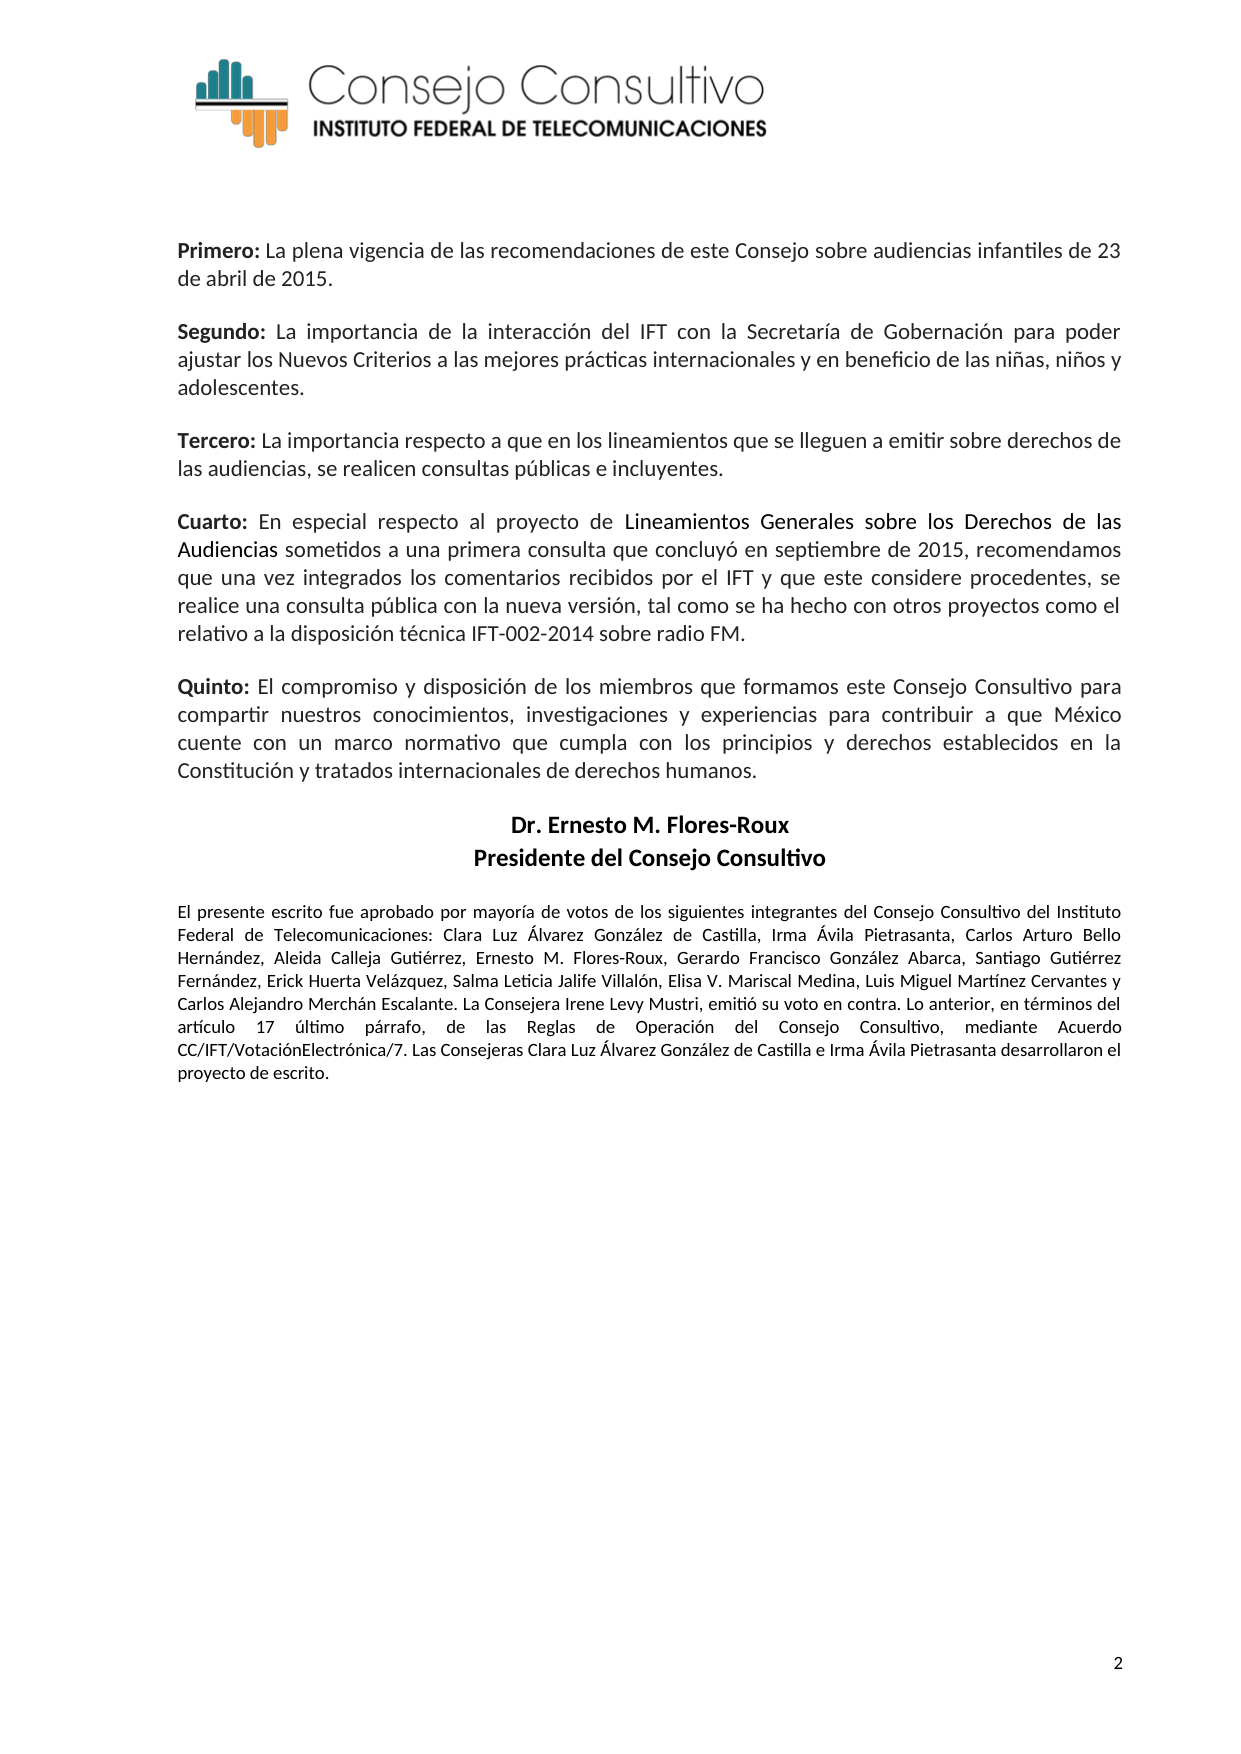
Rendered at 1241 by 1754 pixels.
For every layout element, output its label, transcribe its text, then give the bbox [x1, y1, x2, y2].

text Tercero: La importancia respecto a que en los lineamientos que se lleguen a emitir sobre derechos de las audiencias, se realicen consultas públicas e incluyentes. [177, 426, 1123, 482]
text Cuarto: En especial respecto al proyecto de Lineamientos Generales sobre los Derechos de las Audiencias sometidos a una primera consulta que concluyó en septiembre de 2015, recomendamos que una vez integrados los comentarios recibidos por el IFT y que este considere procedentes, se realice una consulta pública con la nueva versión, tal como se ha hecho con otros proyectos como el relativo a la disposición técnica IFT-002-2014 sobre radio FM. [177, 507, 1123, 647]
text El presente escrito fue aprobado por mayoría de votos de los siguientes integrantes del Consejo Consultivo del Instituto Federal de Telecomunicaciones: Clara Luz Álvarez González de Castilla, Irma Ávila Pietrasanta, Carlos Arturo Bello Hernández, Aleida Calleja Gutiérrez, Ernesto M. Flores-Roux, Gerardo Francisco González Abarca, Santiago Gutiérrez Fernández, Erick Huerta Velázquez, Salma Leticia Jalife Villalón, Elisa V. Mariscal Medina, Luis Miguel Martínez Cervantes y Carlos Alejandro Merchán Escalante. La Consejera Irene Levy Mustri, emitió su voto en contra. Lo anterior, en términos del artículo 17 último párrafo, de las Reglas de Operación del Consejo Consultivo, mediante Acuerdo CC/IFT/VotaciónElectrónica/7. Las Consejeras Clara Luz Álvarez González de Castilla e Irma Ávila Pietrasanta desarrollaron el proyecto de escrito. [177, 900, 1123, 1084]
text Segundo: La importancia de la interacción del IFT con la Secretaría de Gobernación para poder ajustar los Nuevos Criterios a las mejores prácticas internacionales y en beneficio de las niñas, niños y adolescentes. [177, 317, 1123, 401]
text Quinto: El compromiso y disposición de los miembros que formamos este Consejo Consultivo para compartir nuestros conocimientos, investigaciones y experiencias para contribuir a que México cuente con un marco normativo que cumpla con los principios y derechos establecidos en la Constitución y tratados internacionales de derechos humanos. [177, 672, 1123, 784]
text Dr. Ernesto M. Flores-Roux [177, 809, 1123, 840]
text Presidente del Consejo Consultivo [177, 842, 1123, 873]
picture [177, 29, 798, 187]
text Primero: La plena vigencia de las recomendaciones de este Consejo sobre audiencias infantiles de 23 de abril de 2015. [177, 236, 1123, 292]
